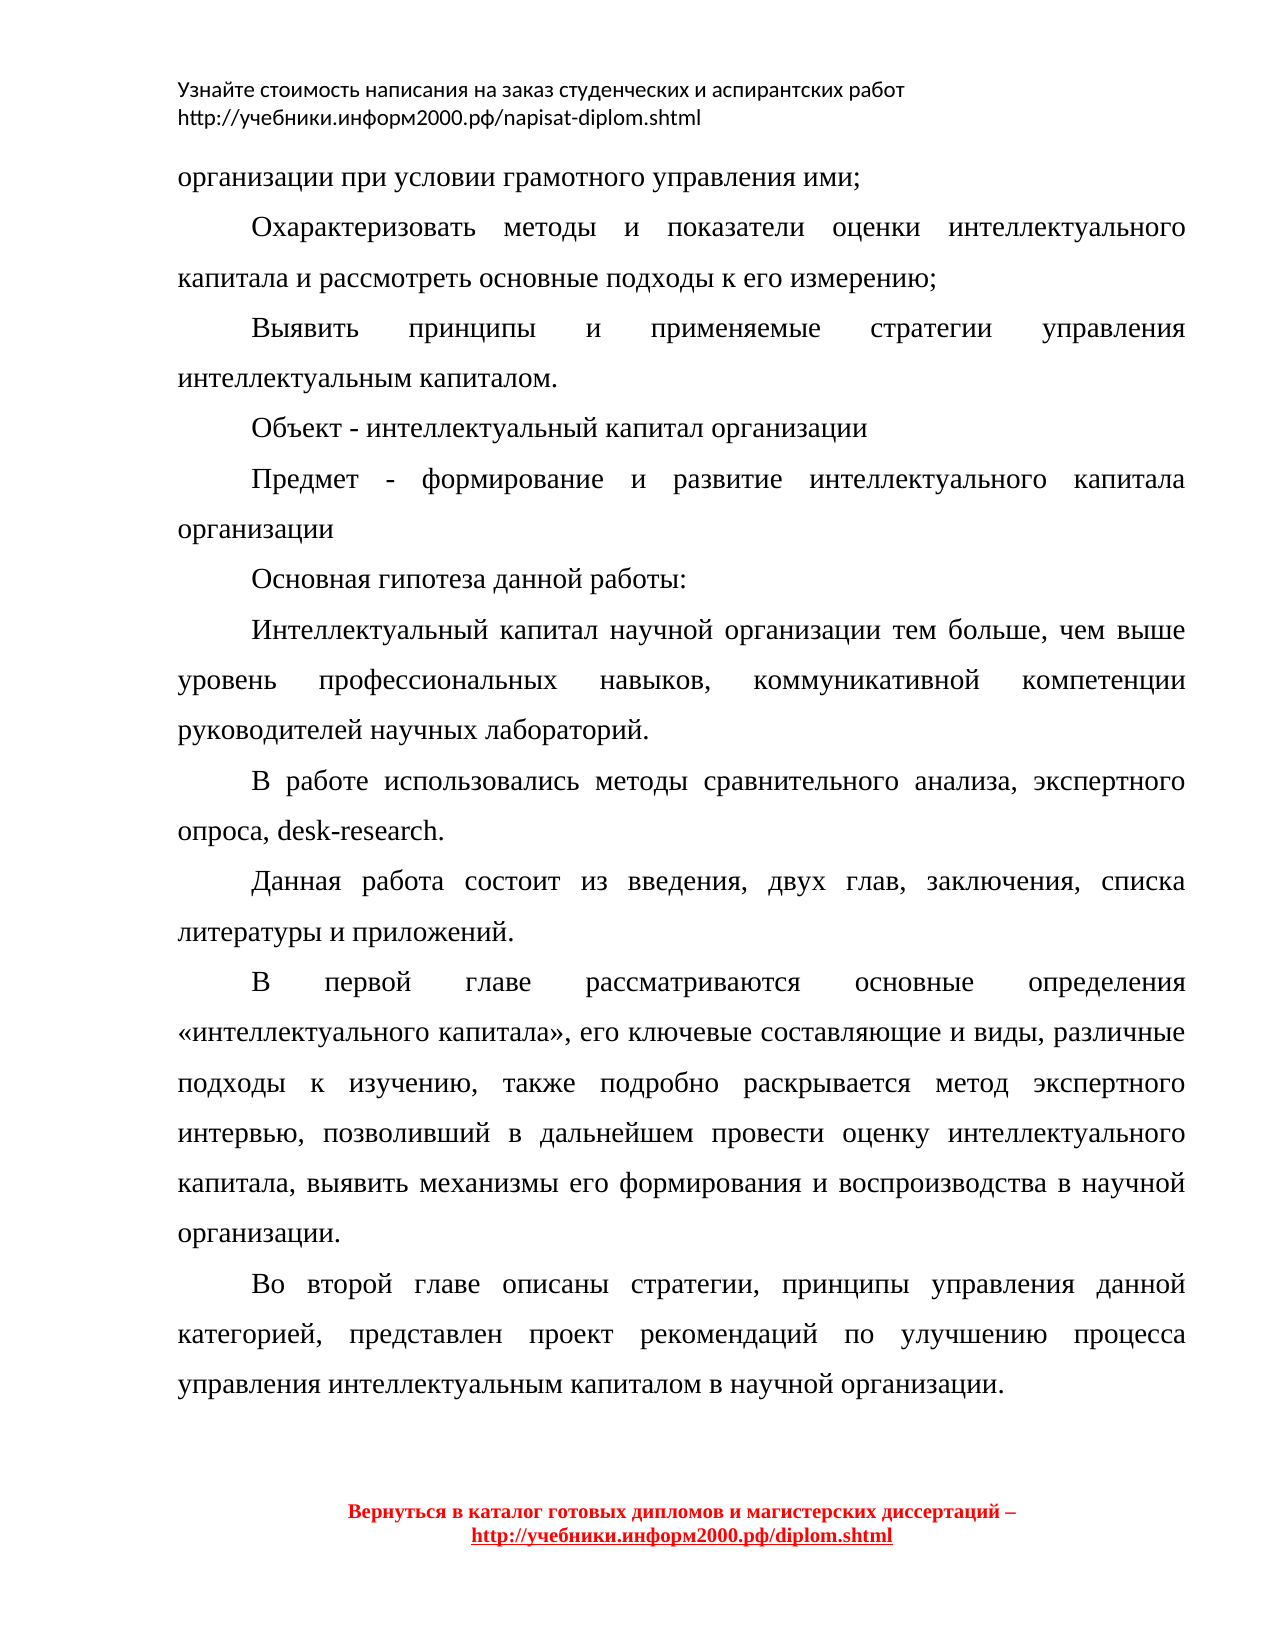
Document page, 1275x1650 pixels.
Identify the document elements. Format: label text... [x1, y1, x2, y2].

text Основная гипотеза данной работы: [177, 562, 1186, 595]
text Данная работа состоит из введения, двух глав, заключения, списка литературы и приложений. [177, 863, 1186, 947]
text Охарактеризовать методы и показатели оценки интеллектуального капитала и рассмотреть основные подходы к его измерению; [177, 209, 1186, 293]
text В работе использовались методы сравнительного анализа, экспертного опроса, desk-research. [177, 763, 1186, 847]
text Выявить принципы и применяемые стратегии управления интеллектуальным капиталом. [177, 310, 1186, 394]
text Во второй главе описаны стратегии, принципы управления данной категорией, представлен проект рекомендаций по улучшению процесса управления интеллектуальным капиталом в научной организации. [177, 1266, 1186, 1400]
text Интеллектуальный капитал научной организации тем больше, чем выше уровень профессиональных навыков, коммуникативной компетенции руководителей научных лабораторий. [177, 612, 1186, 746]
text Предмет - формирование и развитие интеллектуального капитала организации интеллектуальный капитал прибыль стратегия [177, 461, 1186, 545]
text Объект - интеллектуальный капитал организации [177, 411, 1186, 444]
text В первой главе рассматриваются основные определения «интеллектуального капитала», его ключевые составляющие и виды, различные подходы к изучению, также подробно раскрывается метод экспертного интервью, позволивший в дальнейшем провести оценку интеллектуального капитала, выявить механизмы его формирования и воспроизводства в научной организации. [177, 964, 1186, 1249]
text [177, 159, 1186, 193]
